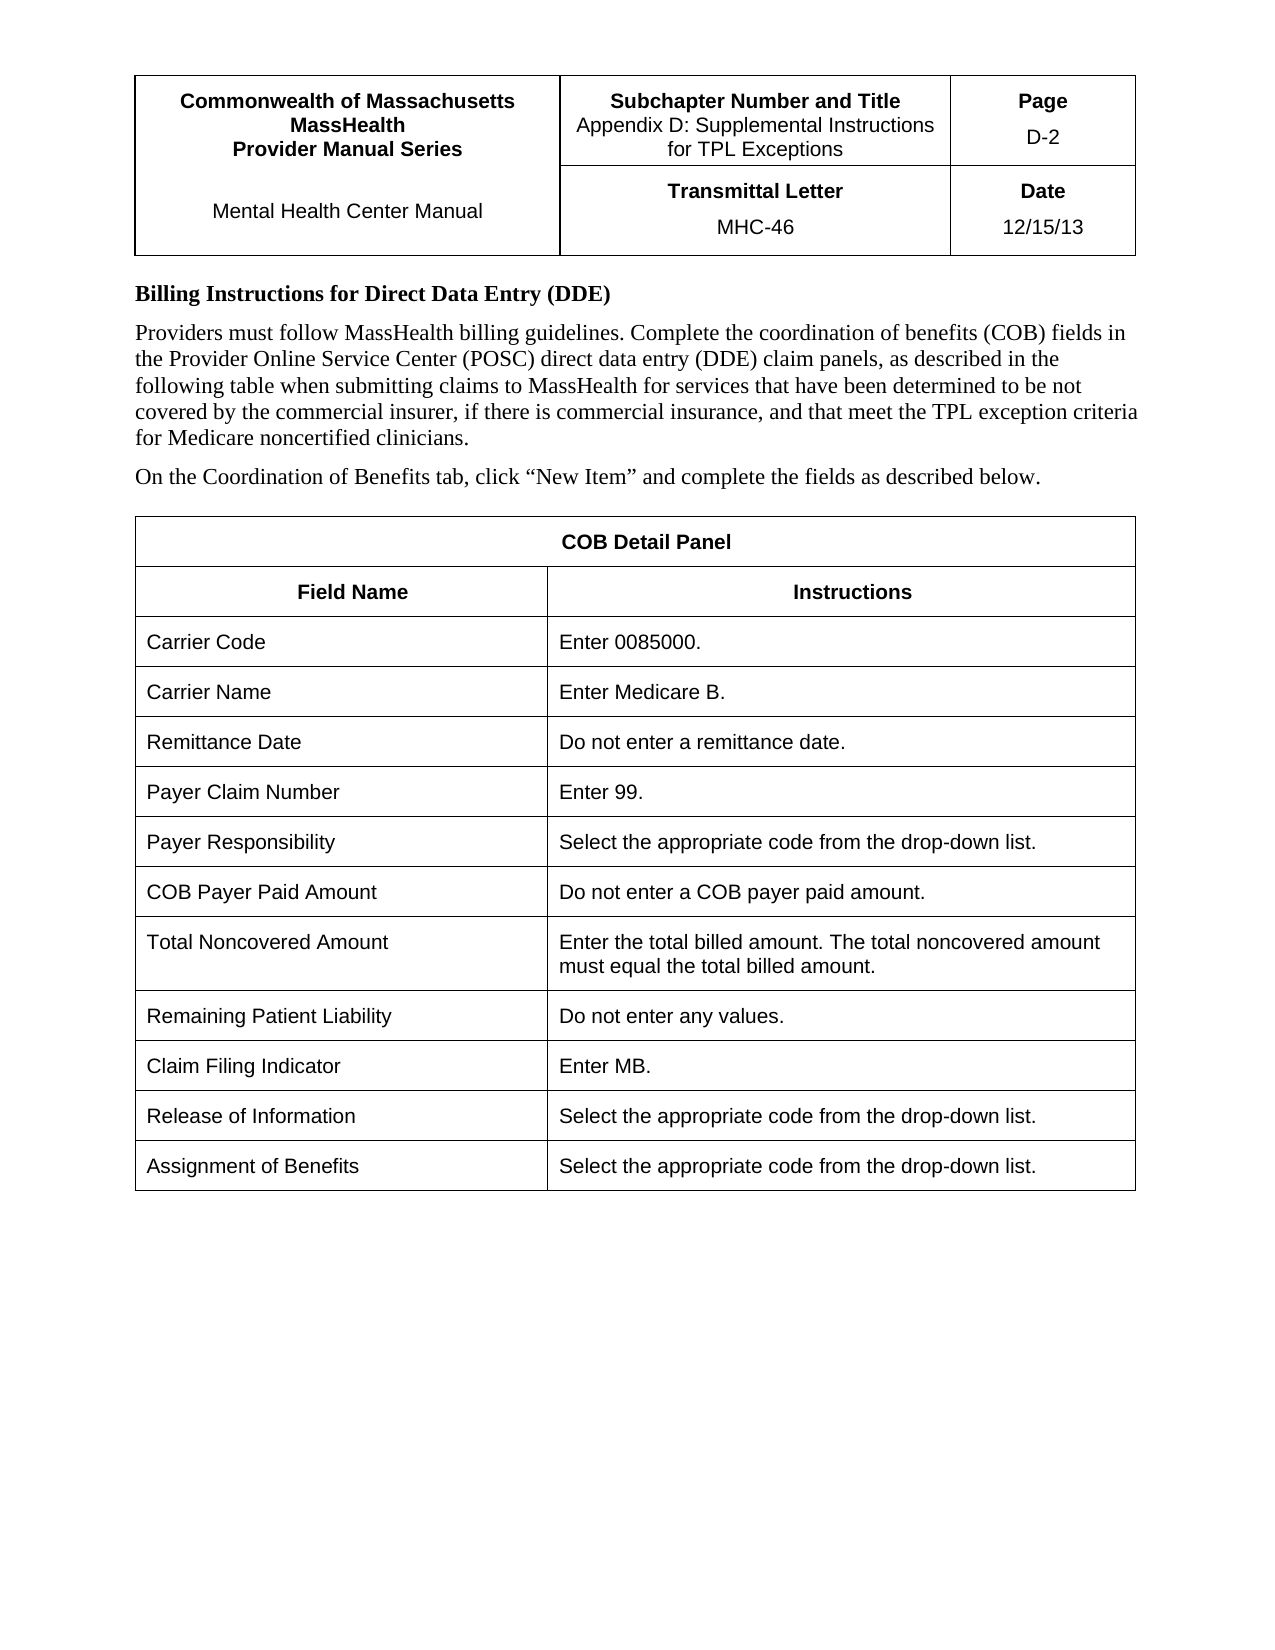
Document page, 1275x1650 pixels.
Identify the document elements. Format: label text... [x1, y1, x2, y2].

table_cell Enter 0085000. [548, 617, 1135, 666]
table_cell Claim Filing Indicator [136, 1041, 547, 1090]
table_cell Enter Medicare B. [548, 667, 1135, 716]
table_cell Do not enter a remittance date. [548, 717, 1135, 766]
table_cell Field Name [136, 567, 547, 616]
table_cell Enter the total billed amount. The total noncovered amount must equal the total billed amount. [548, 917, 1135, 990]
text Providers must follow MassHealth billing guidelines. Complete the coordination of benefits (COB) fields in the Provider Online Service Center (POSC) direct data entry (DDE) claim panels, as described in the following table when submitting claims to MassHealth for services that have been determined to be not covered by the commercial insurer, if there is commercial insurance, and that meet the TPL exception criteria for Medicare noncertified clinicians. [135, 319, 1140, 451]
table_cell Release of Information [136, 1091, 547, 1140]
table_cell Payer Claim Number [136, 767, 547, 816]
table_cell COB Payer Paid Amount [136, 867, 547, 916]
table_cell Do not enter any values. [548, 991, 1135, 1040]
table_cell Enter 99. [548, 767, 1135, 816]
table_cell Select the appropriate code from the drop-down list. [548, 817, 1135, 866]
table_cell Remaining Patient Liability [136, 991, 547, 1040]
table_cell Instructions [548, 567, 1135, 616]
table_cell Carrier Code [136, 617, 547, 666]
table_cell Assignment of Benefits [136, 1141, 547, 1190]
table_header COB Detail Panel [136, 517, 1135, 566]
table_cell Do not enter a COB payer paid amount. [548, 867, 1135, 916]
text Billing Instructions for Direct Data Entry (DDE) [135, 280, 1140, 306]
table_cell Payer Responsibility [136, 817, 547, 866]
table_cell Enter MB. [548, 1041, 1135, 1090]
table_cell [548, 1141, 1135, 1190]
table_cell Select the appropriate code from the drop-down list. [548, 1091, 1135, 1140]
table_cell Remittance Date [136, 717, 547, 766]
table_cell Total Noncovered Amount [136, 917, 547, 990]
text On the Coordination of Benefits tab, click “New Item” and complete the fields as described below. [135, 463, 1140, 489]
table_cell Carrier Name [136, 667, 547, 716]
